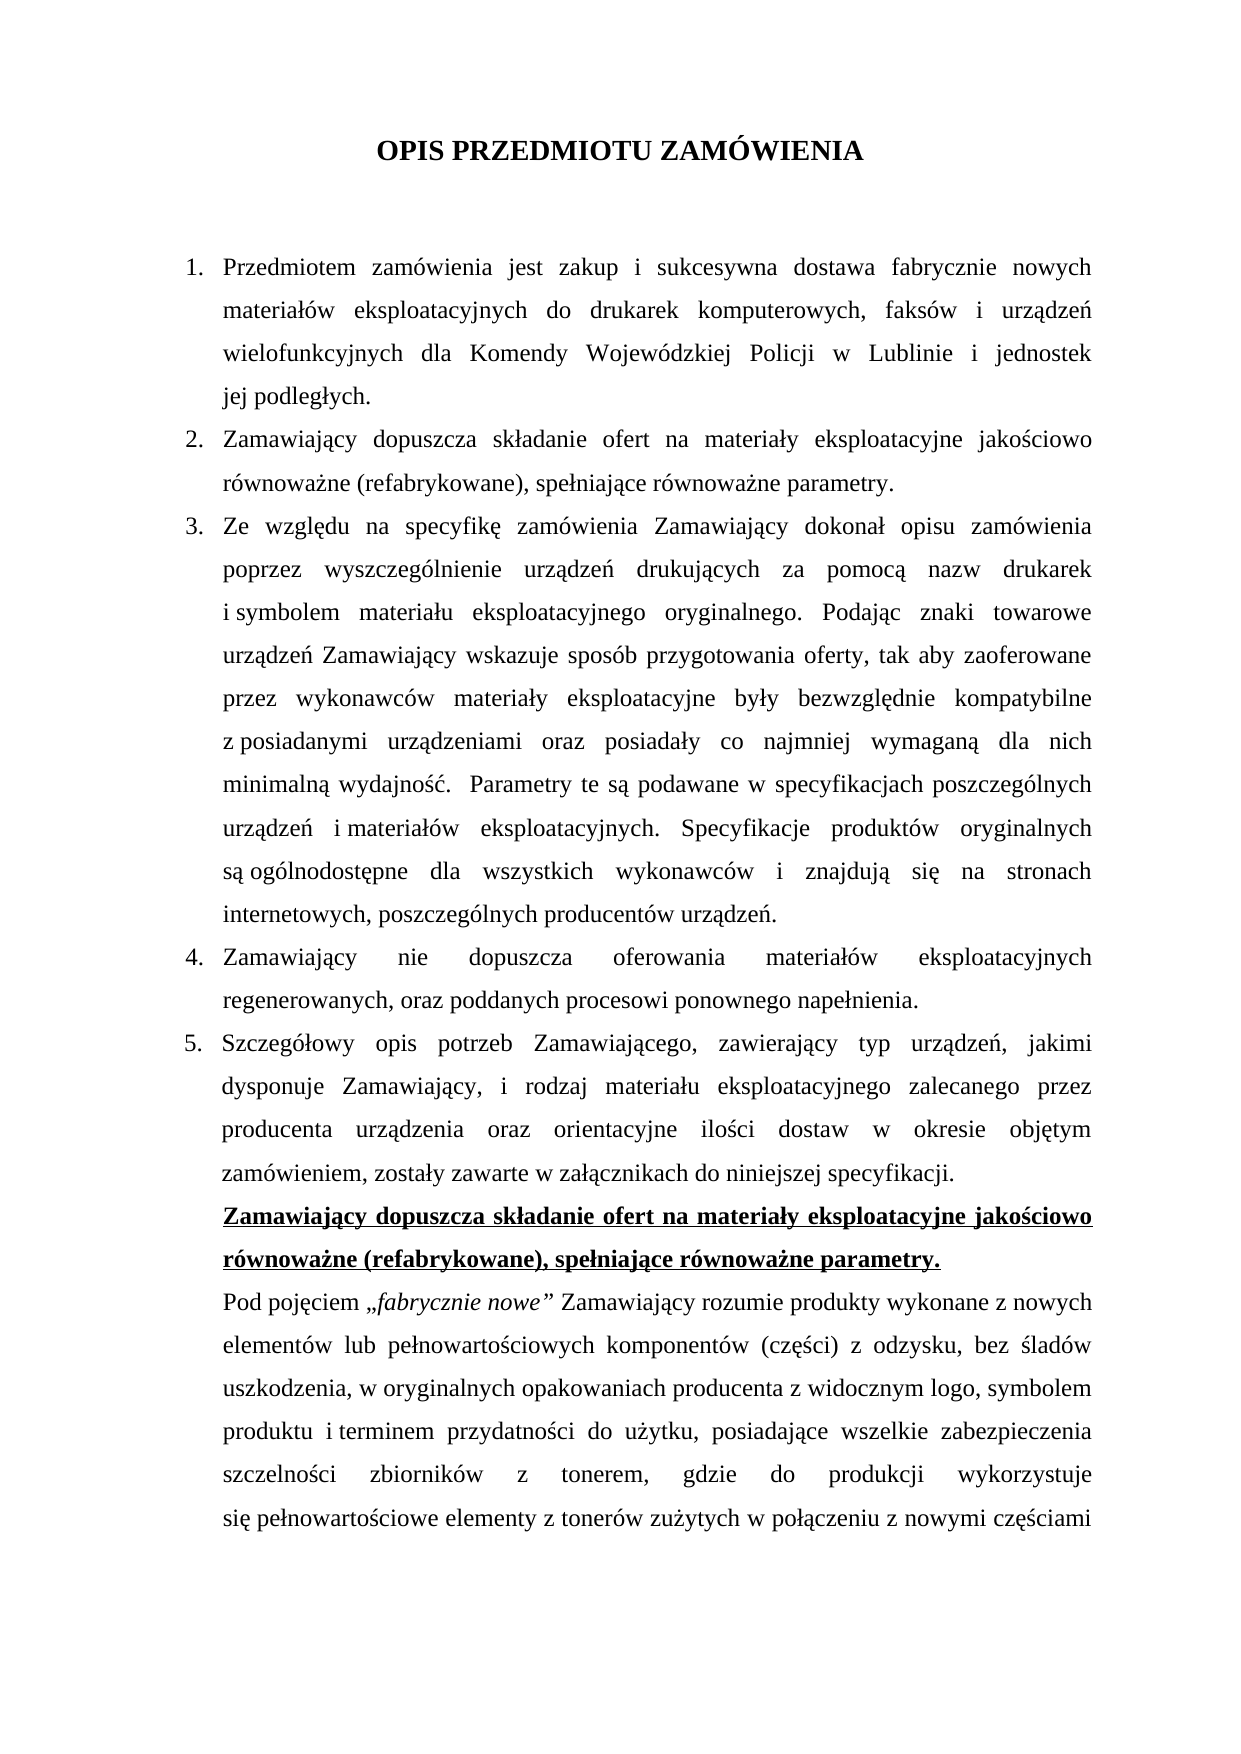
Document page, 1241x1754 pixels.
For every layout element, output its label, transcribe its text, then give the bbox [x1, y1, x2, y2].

list Zamawiający dopuszcza składanie ofert na materiały eksploatacyjne jakościowo równoważne (refabrykowane), spełniające równoważne parametry. [223, 1227, 1093, 1273]
list Zamawiający dopuszcza składanie ofert na materiały eksploatacyjne jakościowo równoważne (refabrykowane), spełniające równoważne parametry. [223, 1201, 1093, 1226]
list Zamawiający dopuszcza składanie ofert na materiały eksploatacyjne jakościowo równoważne (refabrykowane), spełniające równoważne parametry. [185, 424, 1093, 496]
list Ze względu na specyfikę zamówienia Zamawiający dokonał opisu zamówienia poprzez wyszczególnienie urządzeń drukujących za pomocą nazw drukarek i symbolem materiału eksploatacyjnego oryginalnego. Podając znaki towarowe urządzeń Zamawiający wskazuje sposób przygotowania oferty, tak aby zaoferowane przez wykonawców materiały eksploatacyjne były bezwzględnie kompatybilne z posiadanymi urządzeniami oraz posiadały co najmniej wymaganą dla nich minimalną wydajność. Parametry te są podawane w specyfikacjach poszczególnych urządzeń i materiałów eksploatacyjnych. Specyfikacje produktów oryginalnych są ogólnodostępne dla wszystkich wykonawców i znajdują się na stronach internetowych, poszczególnych producentów urządzeń. [185, 511, 1093, 928]
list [223, 1287, 1093, 1531]
text OPIS PRZEDMIOTU ZAMÓWIENIA [148, 133, 1093, 167]
list Przedmiotem zamówienia jest zakup i sukcesywna dostawa fabrycznie nowych materiałów eksploatacyjnych do drukarek komputerowych, faksów i urządzeń wielofunkcyjnych dla Komendy Wojewódzkiej Policji w Lublinie i jednostek jej podległych. [185, 252, 1093, 410]
list Zamawiający nie dopuszcza oferowania materiałów eksploatacyjnych regenerowanych, oraz poddanych procesowi ponownego napełnienia. [185, 942, 1093, 1014]
list Szczegółowy opis potrzeb Zamawiającego, zawierający typ urządzeń, jakimi dysponuje Zamawiający, i rodzaj materiału eksploatacyjnego zalecanego przez producenta urządzenia oraz orientacyjne ilości dostaw w okresie objętym zamówieniem, zostały zawarte w załącznikach do niniejszej specyfikacji. [184, 1028, 1093, 1186]
